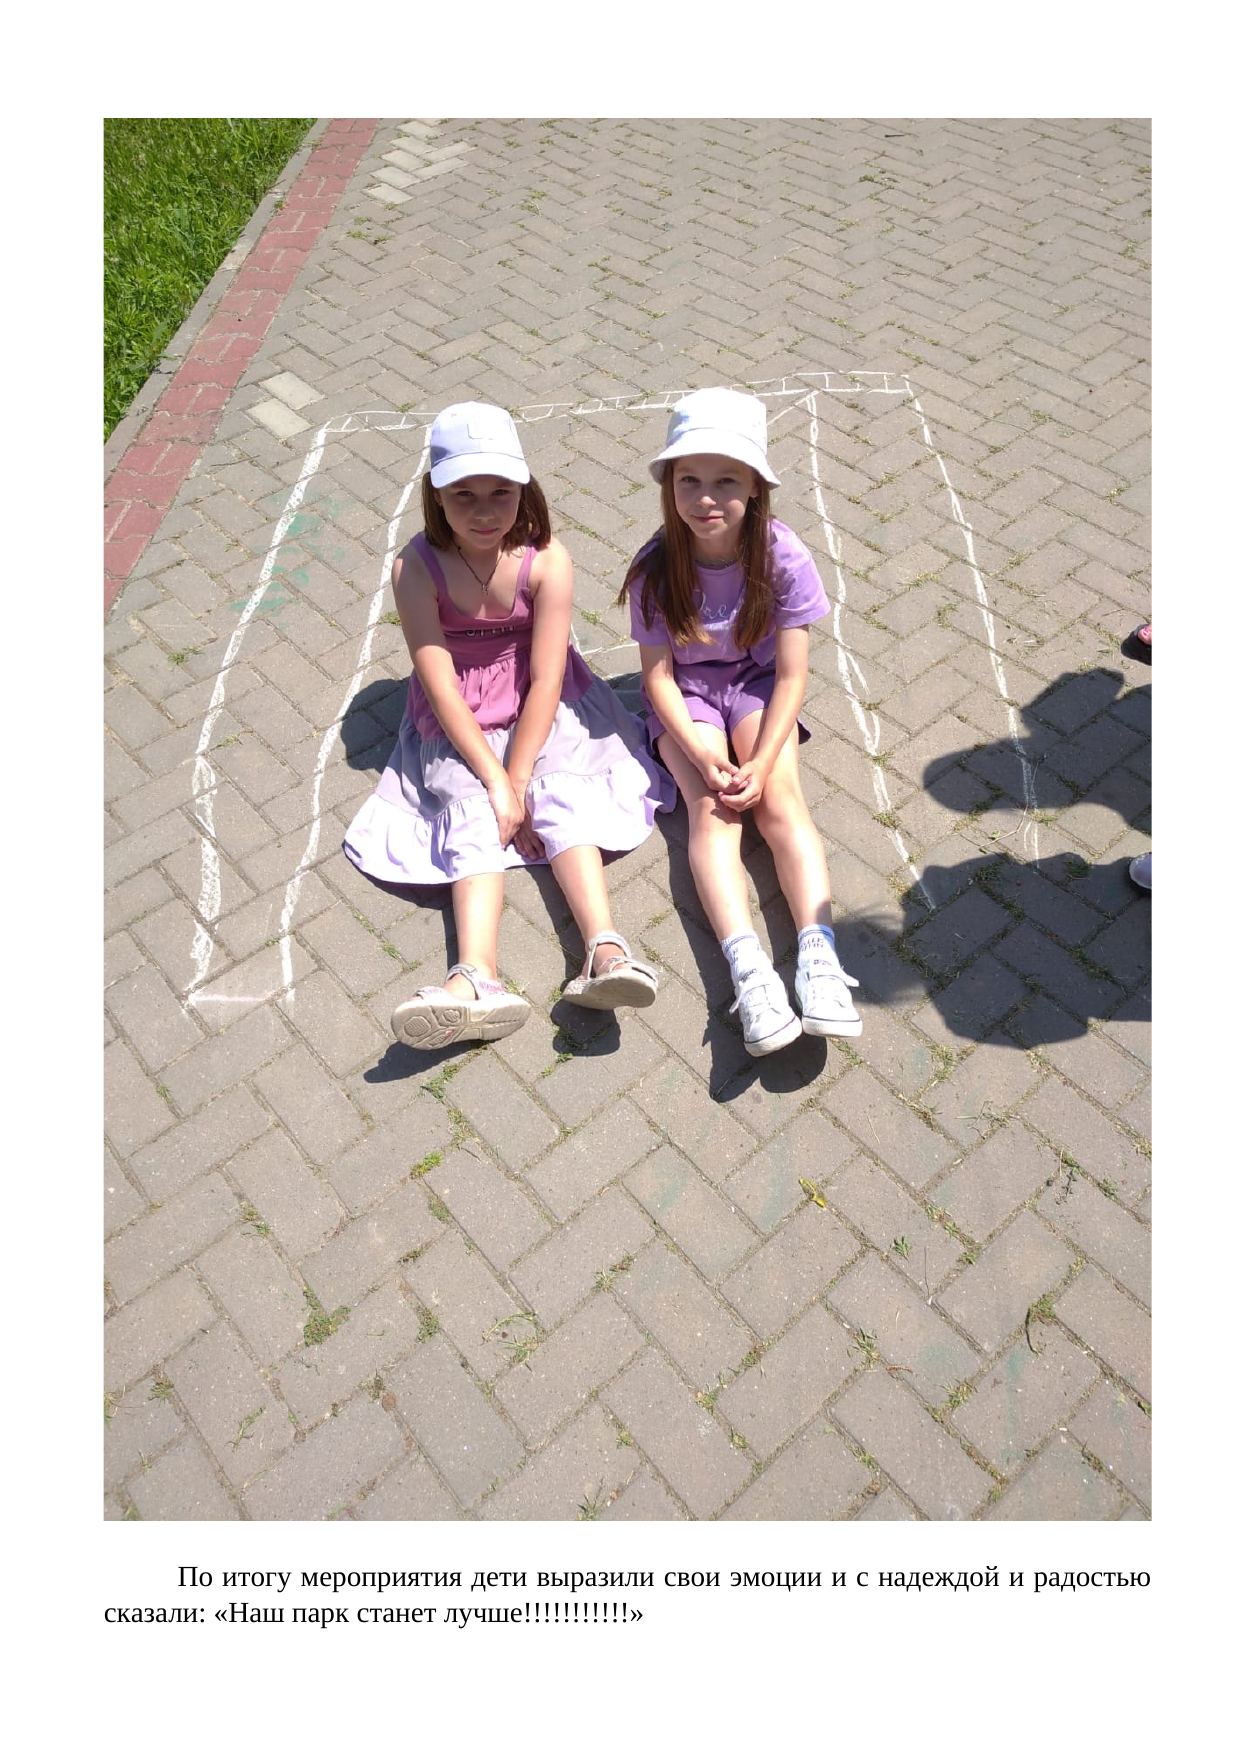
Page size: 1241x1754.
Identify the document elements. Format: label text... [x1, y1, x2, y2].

picture [103, 118, 1152, 1521]
text По итогу мероприятия дети выразили свои эмоции и с надеждой и радостью сказали: «Наш парк станет лучше!!!!!!!!!!!» [103, 1559, 1152, 1628]
